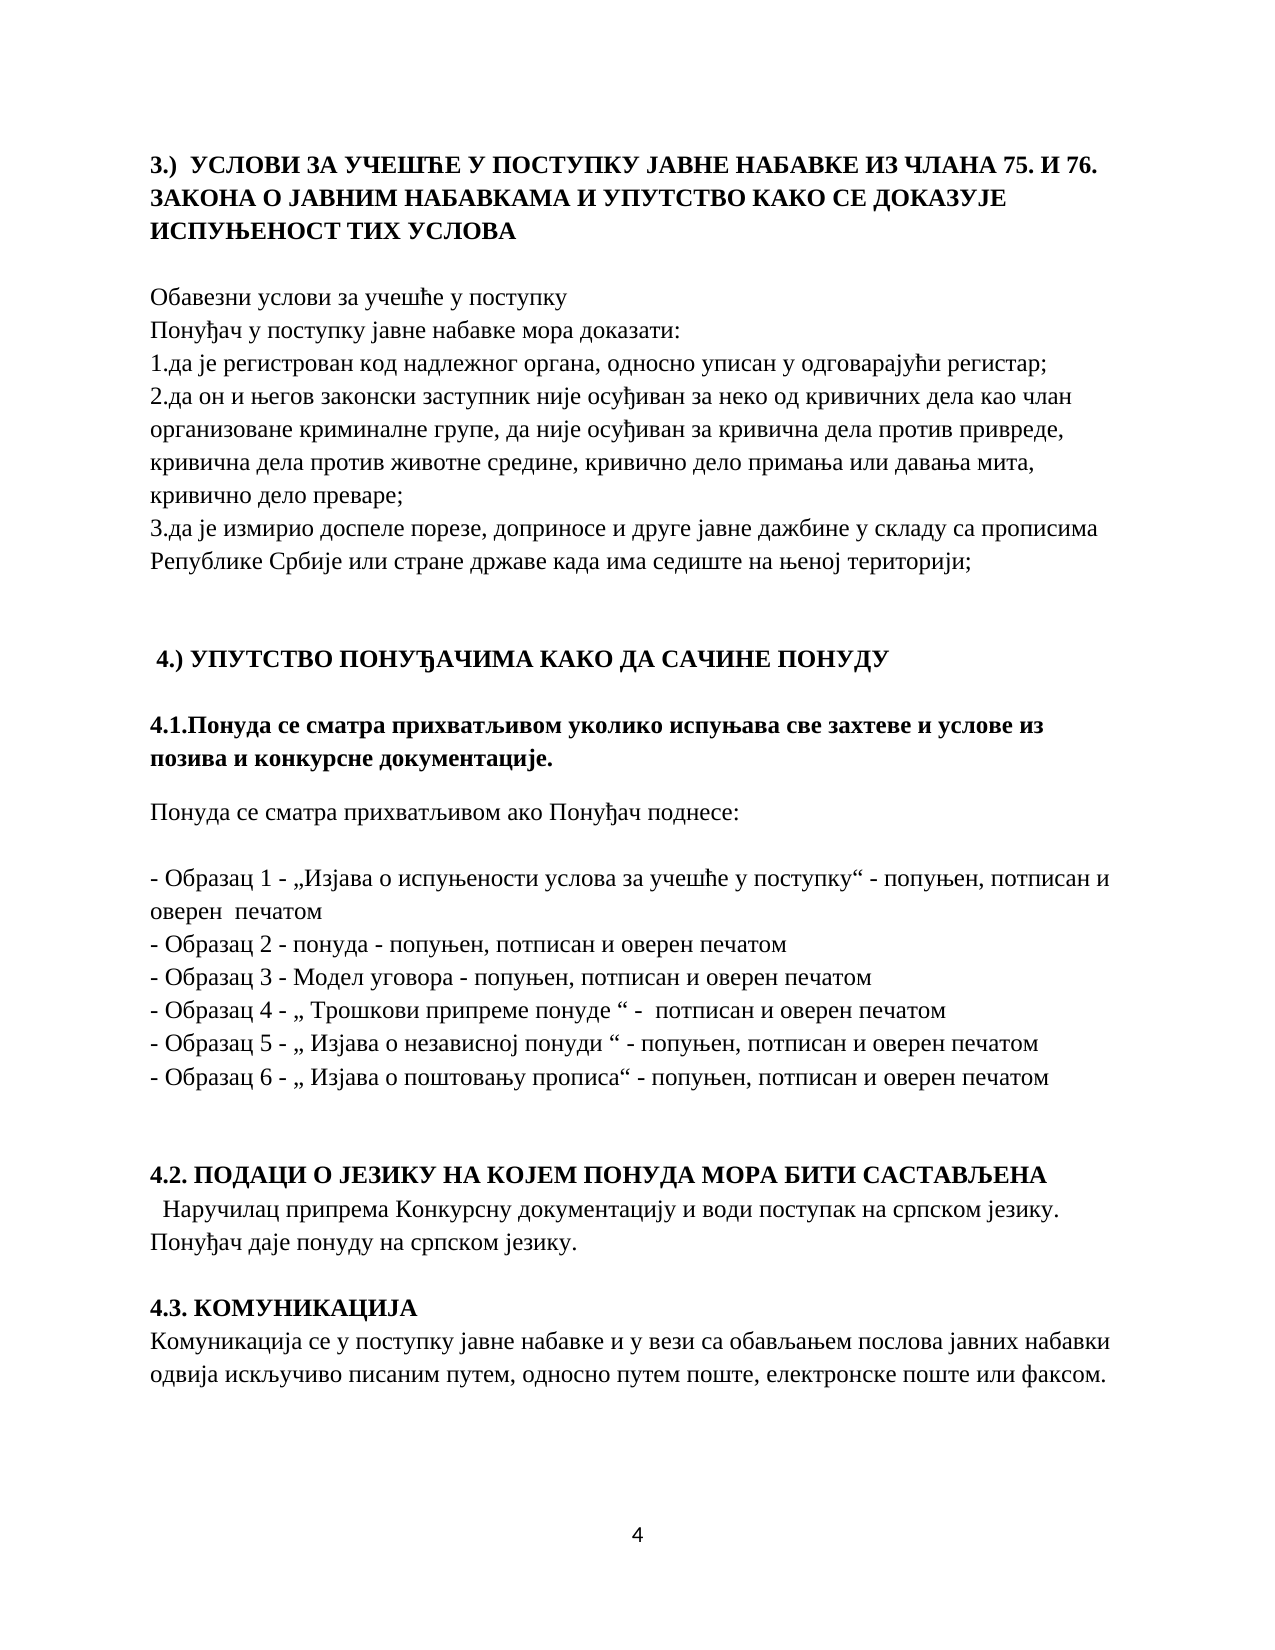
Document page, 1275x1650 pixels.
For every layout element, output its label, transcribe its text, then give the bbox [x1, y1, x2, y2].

text - Образац 4 - „ Трошкови припреме понуде “ - потписан и оверен печатом [150, 996, 1125, 1024]
text 4.3. КОМУНИКАЦИЈА [150, 1293, 1125, 1321]
text Наручилац припрема Конкурсну документацију и води поступак на српском језику. [150, 1194, 1125, 1222]
text 4.2. ПОДАЦИ О ЈЕЗИКУ НА КОЈЕМ ПОНУДА МОРА БИТИ САСТАВЉЕНА [150, 1161, 1125, 1189]
text 4.1.Понуда се сматра прихватљивом уколико испуњава све захтеве и услове из позива и конкурсне документације. [150, 711, 1125, 772]
text 2.да он и његов законски заступник није осуђиван за неко од кривичних дела као члан организоване криминалне групе, да није осуђиван за кривична дела против привреде, кривична дела против животне средине, кривично дело примања или давања мита, кривично дело преваре; [150, 381, 1125, 509]
text 1.да је регистрован код надлежног органа, односно уписан у одговарајући регистар; [150, 348, 1125, 377]
text - Образац 2 - понуда - попуњен, потписан и оверен печатом [150, 929, 1125, 958]
text 4.) УПУТСТВО ПОНУЂАЧИМА КАКО ДА САЧИНЕ ПОНУДУ [150, 644, 1125, 673]
text - Образац 5 - „ Изјава о независној понуди “ - попуњен, потписан и оверен печатом [150, 1028, 1125, 1057]
text Обавезни услови за учешће у поступку [150, 282, 1125, 311]
text 3.) УСЛОВИ ЗА УЧЕШЋЕ У ПОСТУПКУ ЈАВНЕ НАБАВКЕ ИЗ ЧЛАНА 75. И 76. ЗАКОНА О ЈАВНИМ НАБАВКАМА И УПУТСТВО КАКО СЕ ДОКАЗУЈЕ ИСПУЊЕНОСТ ТИХ УСЛОВА [150, 150, 1125, 245]
text Комуникација се у поступку јавне набавке и у вези са обављањем послова јавних набавки одвија искључиво писаним путем, односно путем поште, електронске поште или факсом. [150, 1326, 1125, 1387]
text - Образац 3 - Модел уговора - попуњен, потписан и оверен печатом [150, 962, 1125, 991]
text Понуда се сматра прихватљивом ако Понуђач поднесе: [150, 797, 1125, 826]
text - Образац 1 - „Изјава о испуњености услова за учешће у поступку“ - попуњен, потписан и оверен печатом [150, 863, 1125, 925]
text - Образац 6 - „ Изјава о поштовању прописа“ - попуњен, потписан и оверен печатом [150, 1062, 1125, 1090]
text Понуђач даје понуду на српском језику. [150, 1227, 1125, 1255]
text Понуђач у поступку јавне набавке мора доказати: [150, 315, 1125, 344]
text 3.да је измирио доспеле порезе, доприносе и друге јавне дажбине у складу са прописима Републике Србије или стране државе када има седиште на њеној територији; [150, 513, 1125, 575]
